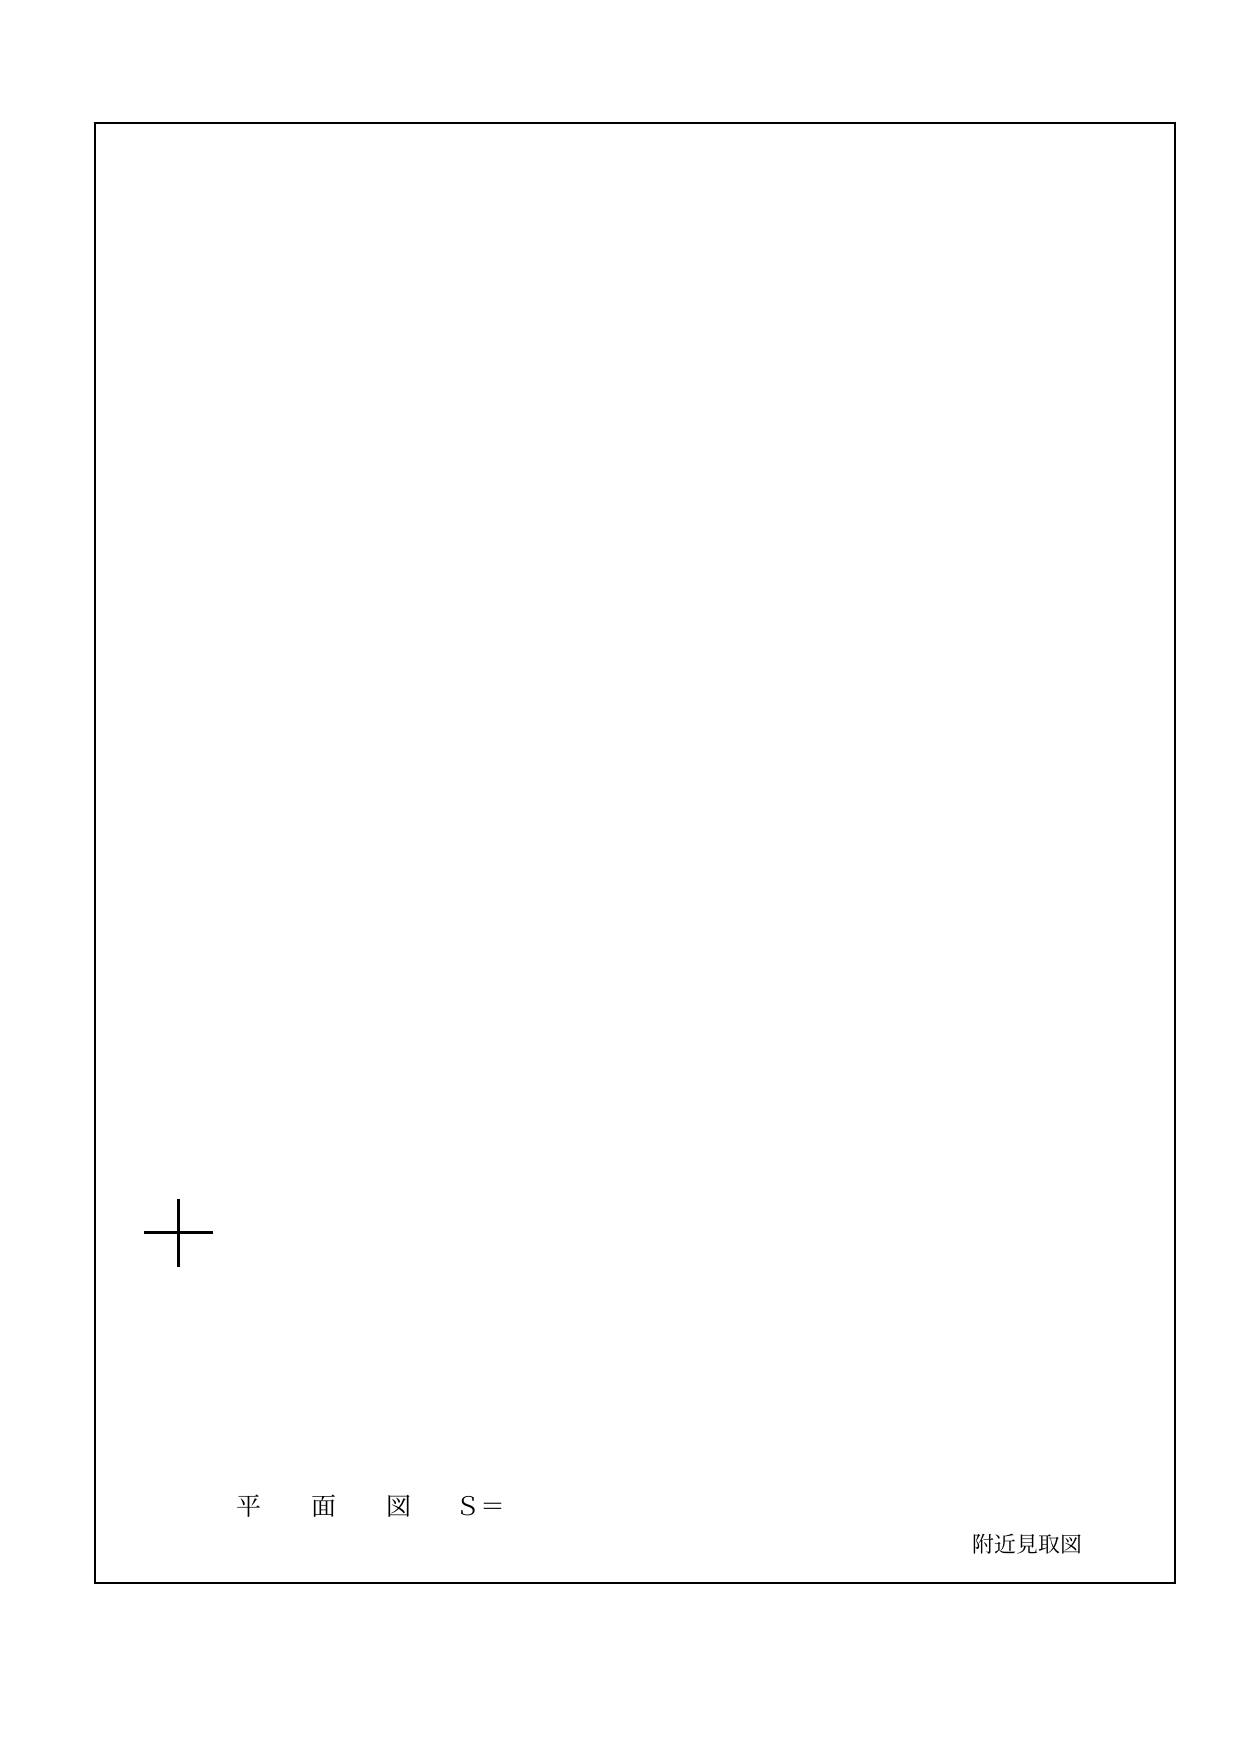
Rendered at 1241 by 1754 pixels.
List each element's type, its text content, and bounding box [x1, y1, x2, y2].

table_header 平 面 図 Ｓ＝ 附近見取図 [96, 124, 1174, 1582]
